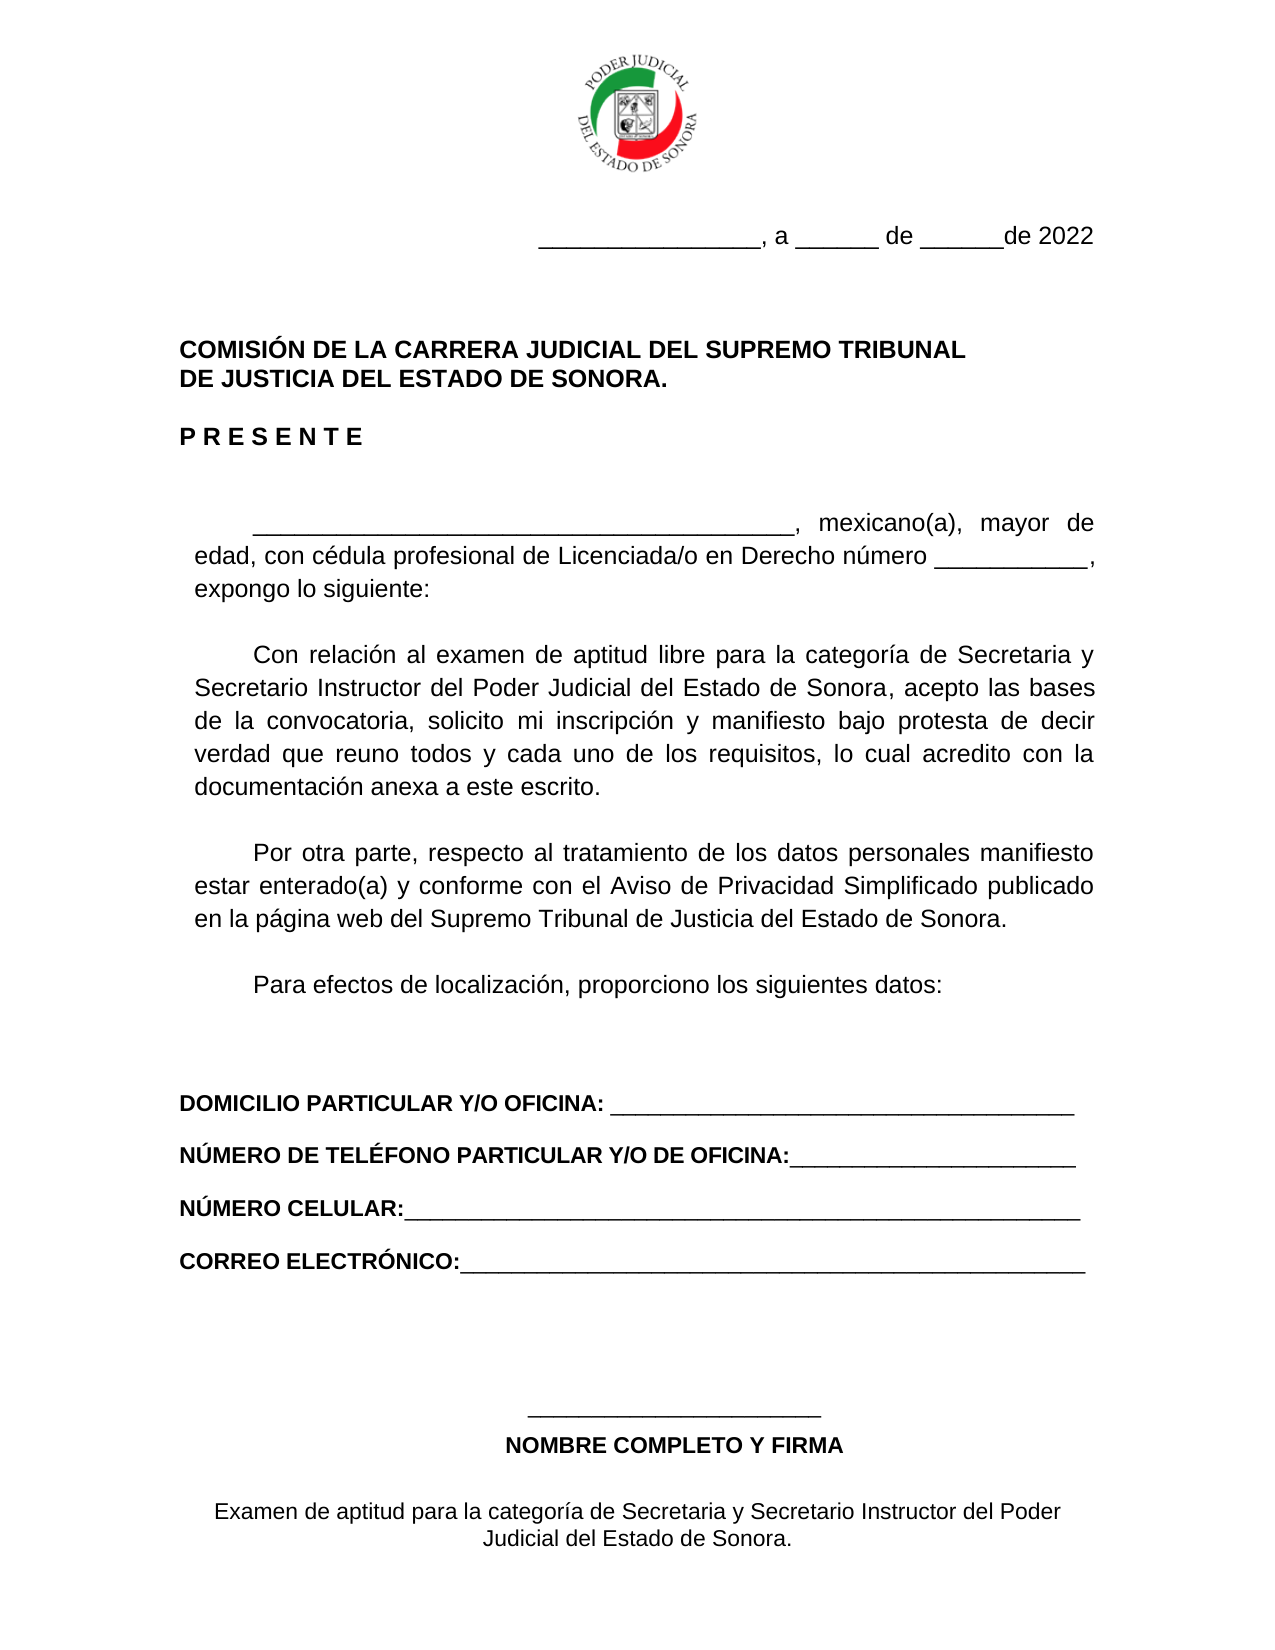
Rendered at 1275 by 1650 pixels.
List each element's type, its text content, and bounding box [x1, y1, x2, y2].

text Por otra parte, respecto al tratamiento de los datos personales manifiesto estar enterado(a) y conforme con el Aviso de Privacidad Simplificado publicado en la página web del Supremo Tribunal de Justicia del Estado de Sonora. [194, 838, 1096, 933]
text COMISIÓN DE LA CARRERA JUDICIAL DEL SUPREMO TRIBUNAL [179, 336, 1095, 364]
text _______________________ [194, 1392, 1096, 1419]
text NÚMERO DE TELÉFONO PARTICULAR Y/O DE OFICINA:_______________________ [179, 1142, 1096, 1169]
text CORREO ELECTRÓNICO:_________________________________________________ [179, 1248, 1096, 1274]
text _______________________________________, mexicano(a), mayor de edad, con cédula profesional de Licenciada/o en Derecho número ___________, expongo lo siguiente: [194, 508, 1096, 603]
text NOMBRE COMPLETO Y FIRMA [194, 1432, 1096, 1458]
picture [577, 51, 698, 176]
text DE JUSTICIA DEL ESTADO DE SONORA. [179, 364, 1095, 393]
text DOMICILIO PARTICULAR Y/O OFICINA: _____________________________________ [179, 1089, 1096, 1116]
text P R E S E N T E [179, 422, 1095, 451]
text NÚMERO CELULAR:_____________________________________________________ [179, 1195, 1096, 1221]
text Para efectos de localización, proporciono los siguientes datos: [194, 970, 1096, 999]
text Con relación al examen de aptitud libre para la categoría de Secretaria y Secretario Instructor del Poder Judicial del Estado de Sonora, acepto las bases de la convocatoria, solicito mi inscripción y manifiesto bajo protesta de decir verdad que reuno todos y cada uno de los requisitos, lo cual acredito con la documentación anexa a este escrito. [194, 640, 1096, 801]
text ________________, a ______ de ______de 2022 [179, 221, 1095, 250]
